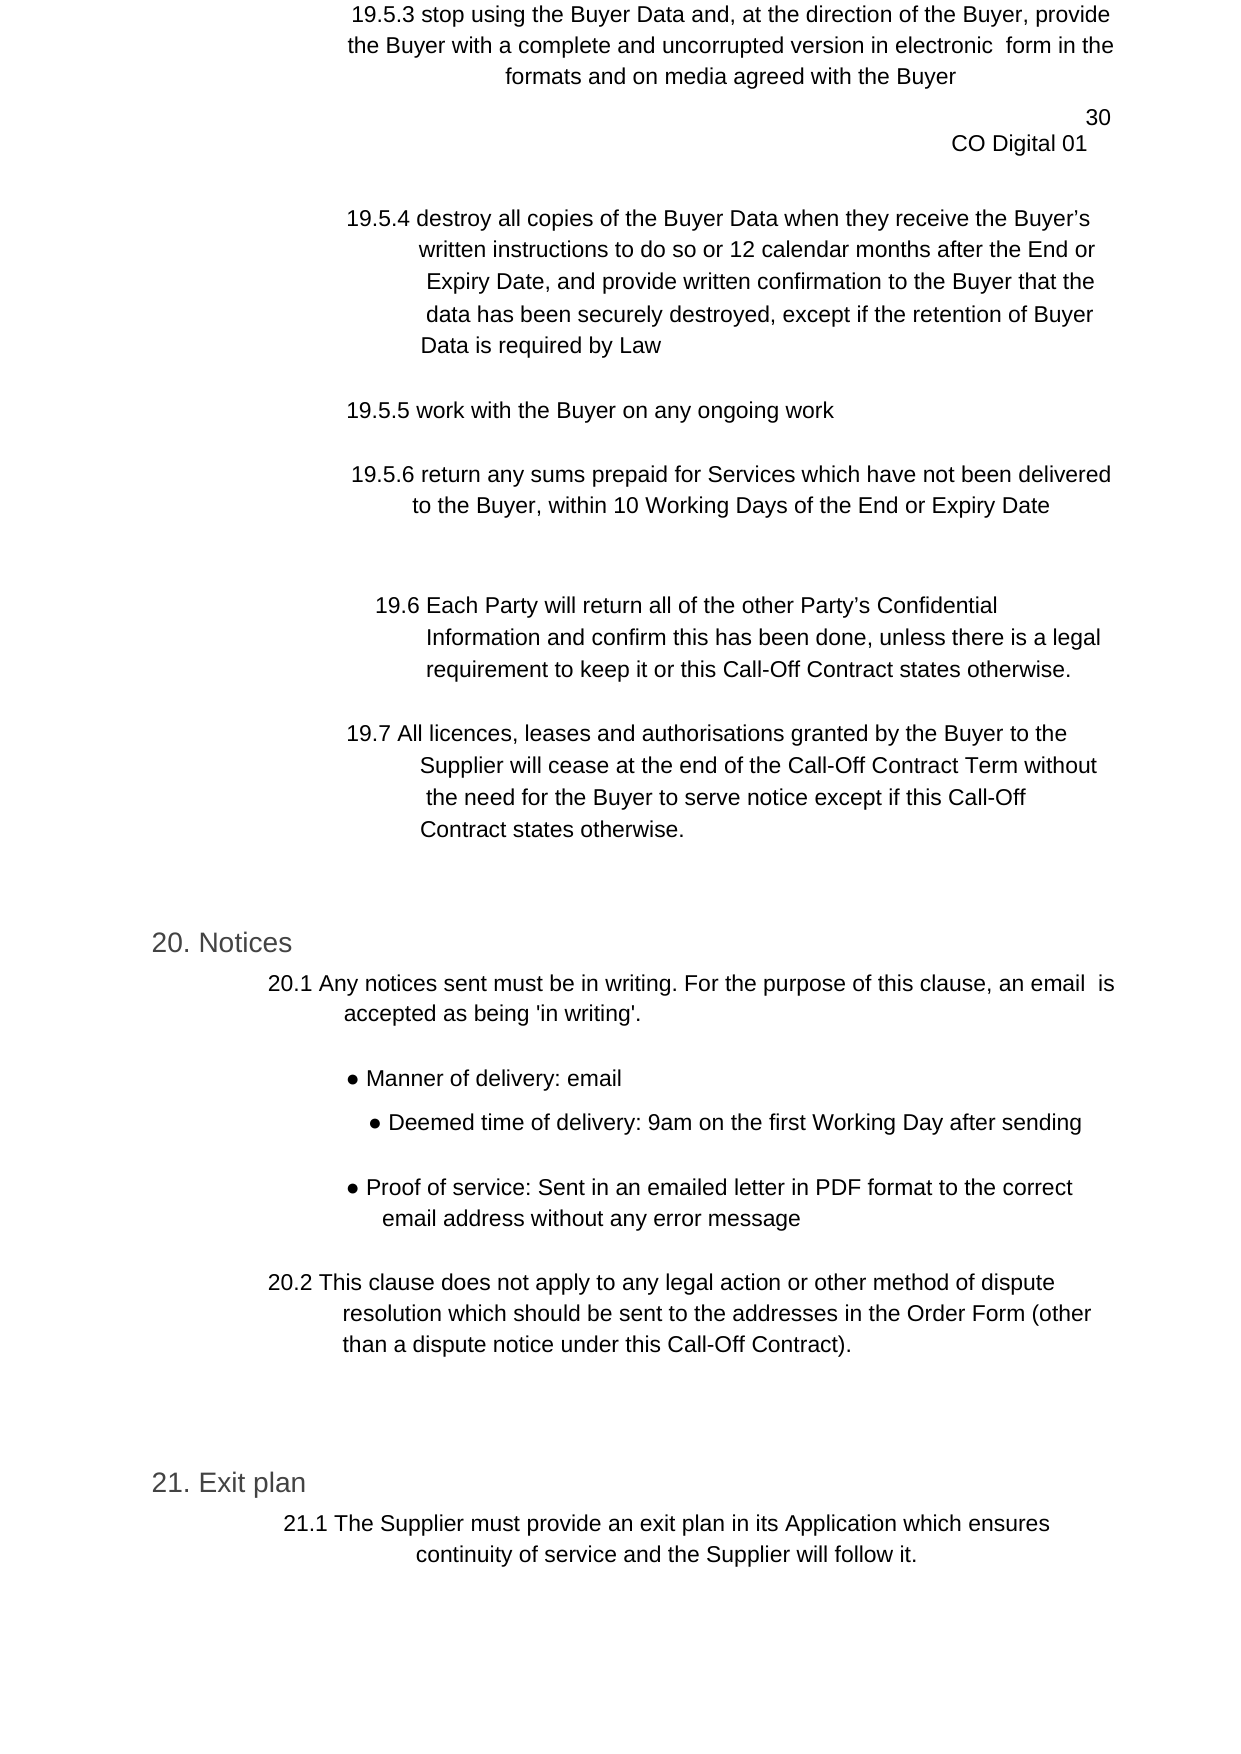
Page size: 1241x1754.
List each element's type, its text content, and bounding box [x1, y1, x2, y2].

text 20.2 This clause does not apply to any legal action or other method of dispute resolution which should be sent to the addresses in the Order Form (other than a dispute notice under this Call-Off Contract). [268, 1269, 1098, 1357]
text Expiry Date, and provide written confirmation to the Buyer that the [127, 268, 1095, 294]
text CO Digital 01 [127, 130, 1087, 157]
text Information and confirm this has been done, unless there is a legal [127, 624, 1101, 650]
text 19.5.4 destroy all copies of the Buyer Data when they receive the Buyer’s written instructions to do so or 12 calendar months after the End or [346, 205, 1102, 262]
text 19.5.3 stop using the Buyer Data and, at the direction of the Buyer, provide the Buyer with a complete and uncorrupted version in electronic form in the formats and on media agreed with the Buyer [346, 1, 1115, 89]
text 19.7 All licences, leases and authorisations granted by the Buyer to the Supplier will cease at the end of the Call-Off Contract Term without [346, 720, 1103, 778]
text ● Deemed time of delivery: 9am on the first Working Day after sending [127, 1109, 1082, 1136]
text 21. Exit plan [151, 1466, 1187, 1498]
text 19.6 Each Party will return all of the other Party’s Confidential [127, 592, 998, 618]
text Data is required by Law [420, 332, 1187, 359]
text 30 [127, 104, 1111, 130]
text ● Manner of delivery: email [346, 1065, 1187, 1092]
text 20. Notices [151, 926, 1187, 958]
text Contract states otherwise. [420, 816, 1187, 842]
text data has been securely destroyed, except if the retention of Buyer [127, 301, 1093, 327]
text ● Proof of service: Sent in an emailed letter in PDF format to the correct email address without any error message [346, 1174, 1095, 1231]
text 19.5.6 return any sums prepaid for Services which have not been delivered to the Buyer, within 10 Working Days of the End or Expiry Date [346, 461, 1116, 519]
text the need for the Buyer to serve notice except if this Call-Off [127, 784, 1026, 810]
text requirement to keep it or this Call-Off Contract states otherwise. [127, 656, 1071, 683]
text 21.1 The Supplier must provide an exit plan in its Application which ensures continuity of service and the Supplier will follow it. [268, 1510, 1065, 1567]
text 20.1 Any notices sent must be in writing. For the purpose of this clause, an email is accepted as being 'in writing'. [268, 969, 1116, 1027]
text 19.5.5 work with the Buyer on any ongoing work [346, 397, 1187, 423]
